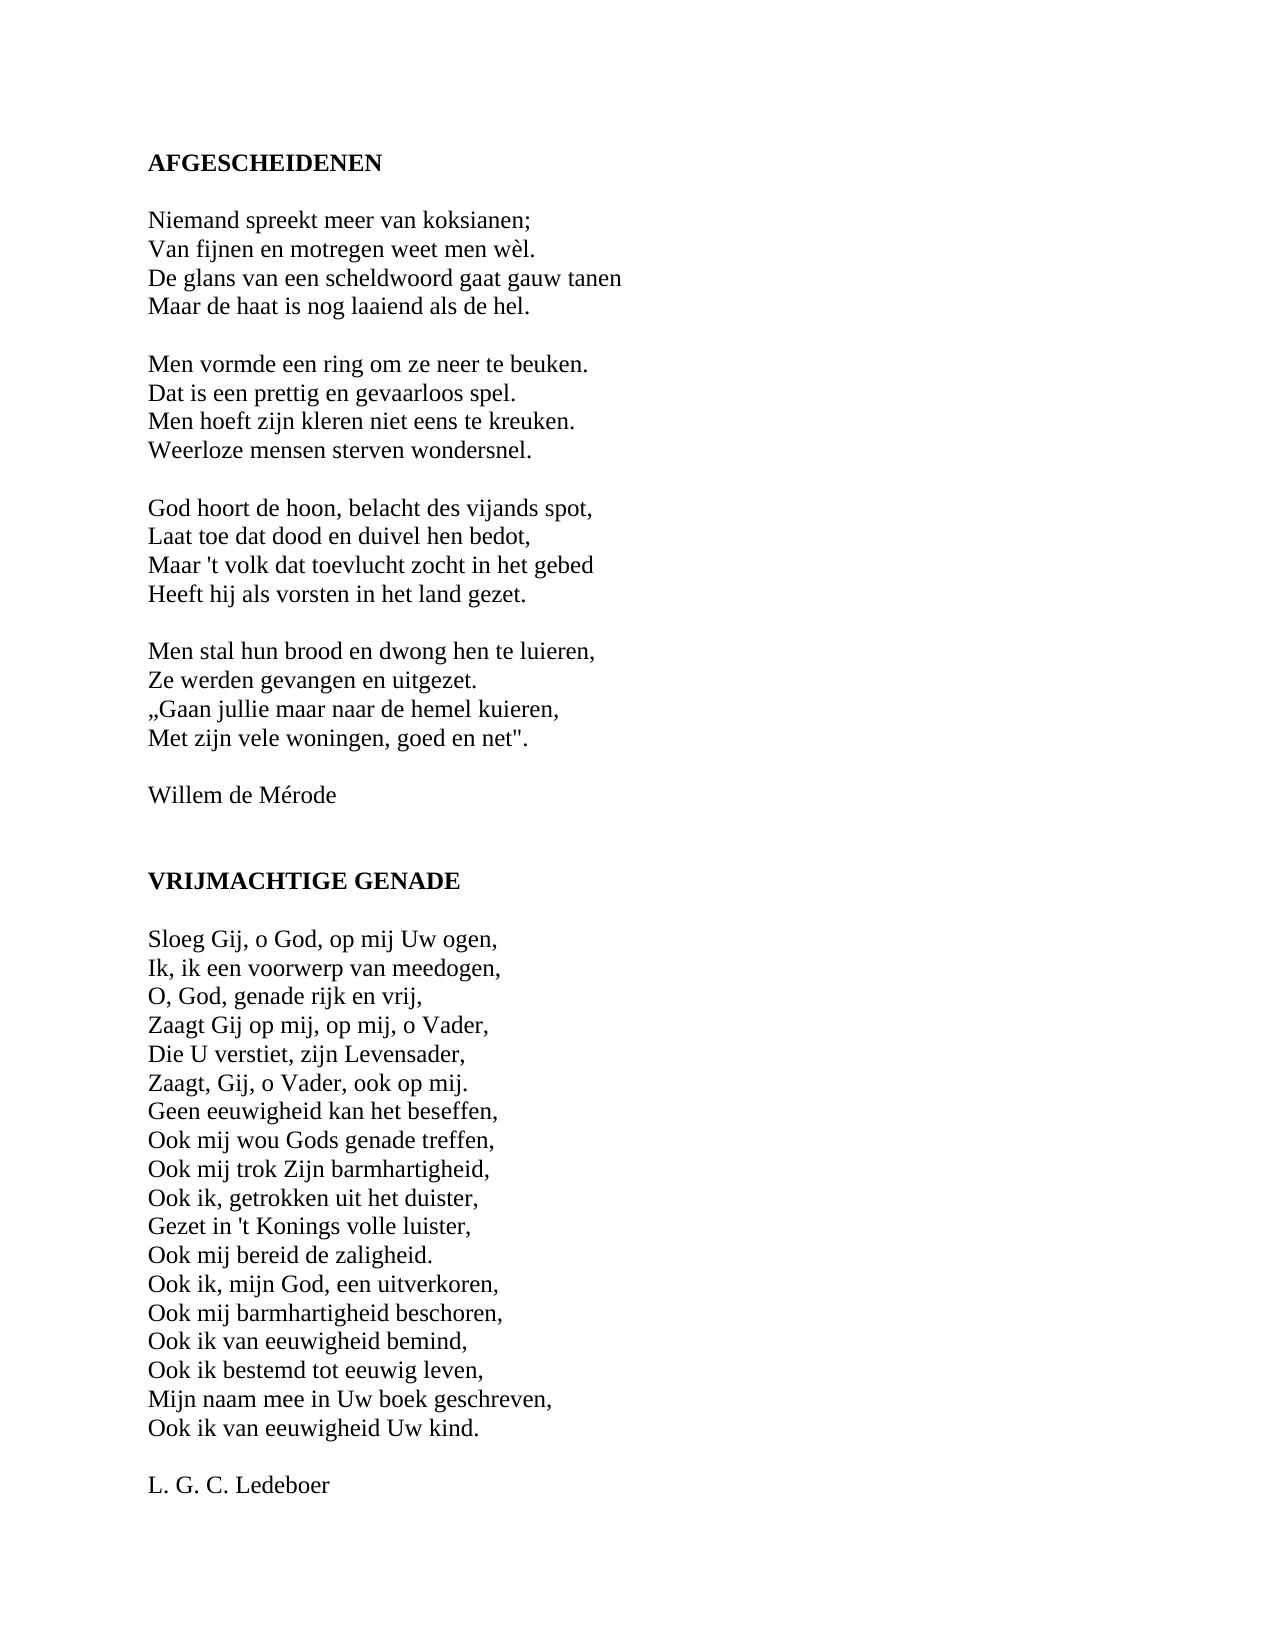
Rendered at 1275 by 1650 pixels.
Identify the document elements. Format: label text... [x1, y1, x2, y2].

text Ook mij wou Gods genade treffen, [148, 1125, 1094, 1154]
text God hoort de hoon, belacht des vijands spot, [148, 493, 1094, 521]
text Ook ik van eeuwigheid bemind, [148, 1326, 1094, 1355]
text Ze werden gevangen en uitgezet. [148, 665, 1094, 694]
text Met zijn vele woningen, goed en net". [148, 723, 1094, 751]
text Zaagt, Gij, o Vader, ook op mij. [148, 1068, 1094, 1096]
text Maar de haat is nog laaiend als de hel. [148, 291, 1094, 320]
text Ook mij bereid de zaligheid. [148, 1240, 1094, 1269]
text Weerloze mensen sterven wondersnel. [148, 435, 1094, 464]
text Ook ik van eeuwigheid Uw kind. [148, 1413, 1094, 1441]
text VRIJMACHTIGE GENADE [148, 866, 1094, 895]
text Men stal hun brood en dwong hen te luieren, [148, 636, 1094, 665]
text O, God, genade rijk en vrij, [148, 981, 1094, 1010]
text Ook ik bestemd tot eeuwig leven, [148, 1355, 1094, 1384]
text De glans van een scheldwoord gaat gauw tanen [148, 263, 1094, 291]
text Ook mij trok Zijn barmhartigheid, [148, 1154, 1094, 1183]
text Dat is een prettig en gevaarloos spel. [148, 378, 1094, 406]
text Heeft hij als vorsten in het land gezet. [148, 579, 1094, 608]
text Ook mij barmhartigheid beschoren, [148, 1298, 1094, 1326]
text Men vormde een ring om ze neer te beuken. [148, 349, 1094, 378]
text Laat toe dat dood en duivel hen bedot, [148, 521, 1094, 550]
text Willem de Mérode [148, 780, 1094, 809]
text Geen eeuwigheid kan het beseffen, [148, 1096, 1094, 1125]
text Sloeg Gij, o God, op mij Uw ogen, [148, 924, 1094, 953]
text Mijn naam mee in Uw boek geschreven, [148, 1384, 1094, 1413]
text L. G. C. Ledeboer [148, 1470, 1094, 1499]
text Zaagt Gij op mij, op mij, o Vader, [148, 1010, 1094, 1039]
text Ook ik, getrokken uit het duister, [148, 1183, 1094, 1211]
text Niemand spreekt meer van koksianen; [148, 205, 1094, 234]
text Maar 't volk dat toevlucht zocht in het gebed [148, 550, 1094, 579]
text Die U verstiet, zijn Levensader, [148, 1039, 1094, 1068]
text Ik, ik een voorwerp van meedogen, [148, 953, 1094, 981]
text Men hoeft zijn kleren niet eens te kreuken. [148, 406, 1094, 435]
text Gezet in 't Konings volle luister, [148, 1211, 1094, 1240]
text Van fijnen en motregen weet men wèl. [148, 234, 1094, 263]
text „Gaan jullie maar naar de hemel kuieren, [148, 694, 1094, 723]
text Ook ik, mijn God, een uitverkoren, [148, 1269, 1094, 1298]
text AFGESCHEIDENEN [148, 148, 1094, 176]
